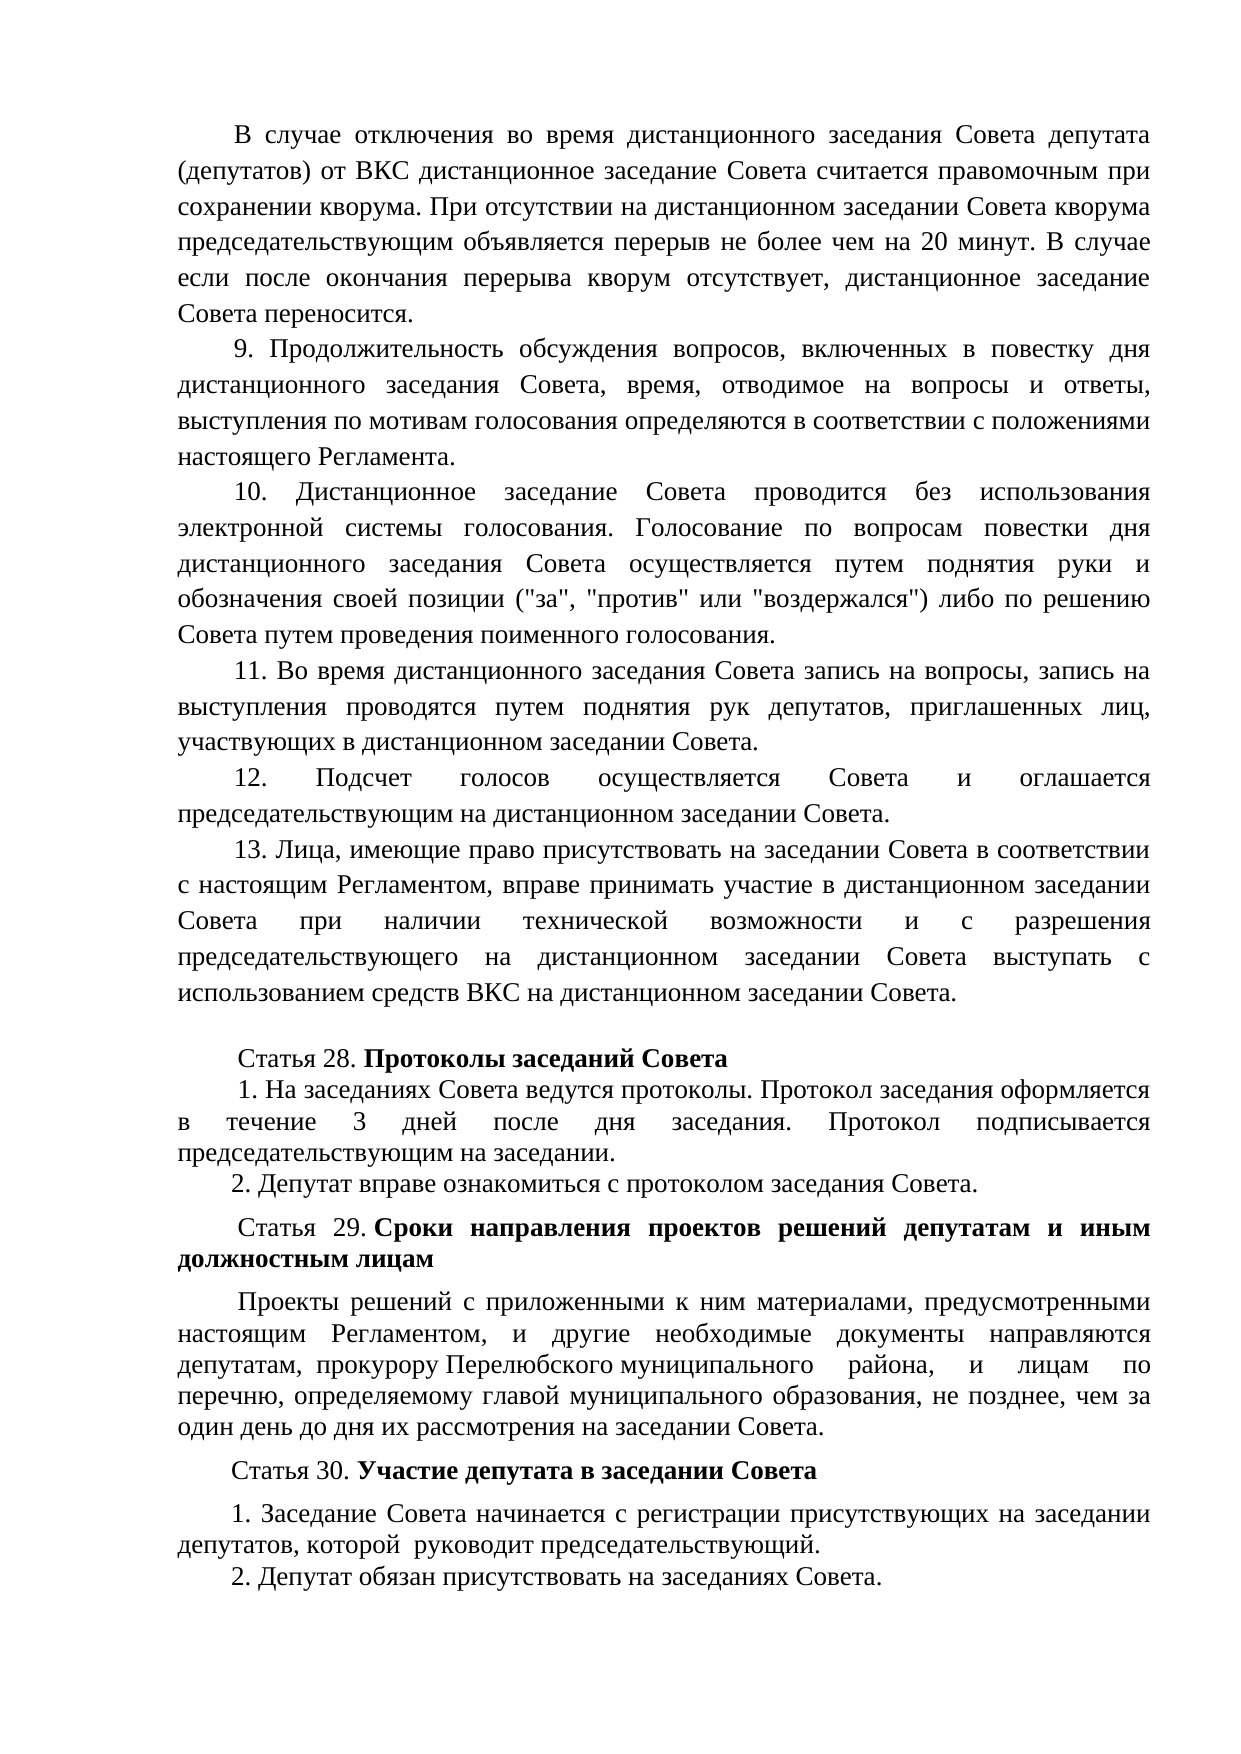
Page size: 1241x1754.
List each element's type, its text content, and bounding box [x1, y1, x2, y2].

text Статья 30. Участие депутата в заседании Совета [177, 1454, 1152, 1485]
text 2. Депутат обязан присутствовать на заседаниях Совета. [177, 1560, 1152, 1591]
text Статья 28. Протоколы заседаний Совета [177, 1042, 1152, 1074]
text 11. Во время дистанционного заседания Совета запись на вопросы, запись на выступления проводятся путем поднятия рук депутатов, приглашенных лиц, участвующих в дистанционном заседании Совета. [177, 654, 1152, 757]
text Статья 29. Сроки направления проектов решений депутатам и иным должностным лицам [177, 1211, 1152, 1273]
text 1. На заседаниях Совета ведутся протоколы. Протокол заседания оформляется в течение 3 дней после дня заседания. Протокол подписывается председательствующим на заседании. [177, 1074, 1152, 1167]
text 12. Подсчет голосов осуществляется Совета и оглашается председательствующим на дистанционном заседании Совета. [177, 761, 1152, 828]
text 9. Продолжительность обсуждения вопросов, включенных в повестку дня дистанционного заседания Совета, время, отводимое на вопросы и ответы, выступления по мотивам голосования определяются в соответствии с положениями настоящего Регламента. [177, 332, 1152, 471]
text 10. Дистанционное заседание Совета проводится без использования электронной системы голосования. Голосование по вопросам повестки дня дистанционного заседания Совета осуществляется путем поднятия руки и обозначения своей позиции ("за", "против" или "воздержался") либо по решению Совета путем проведения поименного голосования. [177, 475, 1152, 649]
text 13. Лица, имеющие право присутствовать на заседании Совета в соответствии с настоящим Регламентом, вправе принимать участие в дистанционном заседании Совета при наличии технической возможности и с разрешения председательствующего на дистанционном заседании Совета выступать с использованием средств ВКС на дистанционном заседании Совета. [177, 833, 1152, 1007]
text 2. Депутат вправе ознакомиться с протоколом заседания Совета. [177, 1167, 1152, 1198]
text 1. Заседание Совета начинается с регистрации присутствующих на заседании депутатов, которой руководит председательствующий. [177, 1497, 1152, 1560]
text В случае отключения во время дистанционного заседания Совета депутата (депутатов) от ВКС дистанционное заседание Совета считается правомочным при сохранении кворума. При отсутствии на дистанционном заседании Совета кворума председательствующим объявляется перерыв не более чем на 20 минут. В случае если после окончания перерыва кворум отсутствует, дистанционное заседание Совета переносится. [177, 118, 1152, 328]
text Проекты решений с приложенными к ним материалами, предусмотренными настоящим Регламентом, и другие необходимые документы направляются депутатам, прокурору Перелюбского муниципального района, и лицам по перечню, определяемому главой муниципального образования, не позднее, чем за один день до дня их рассмотрения на заседании Совета. [177, 1286, 1152, 1441]
